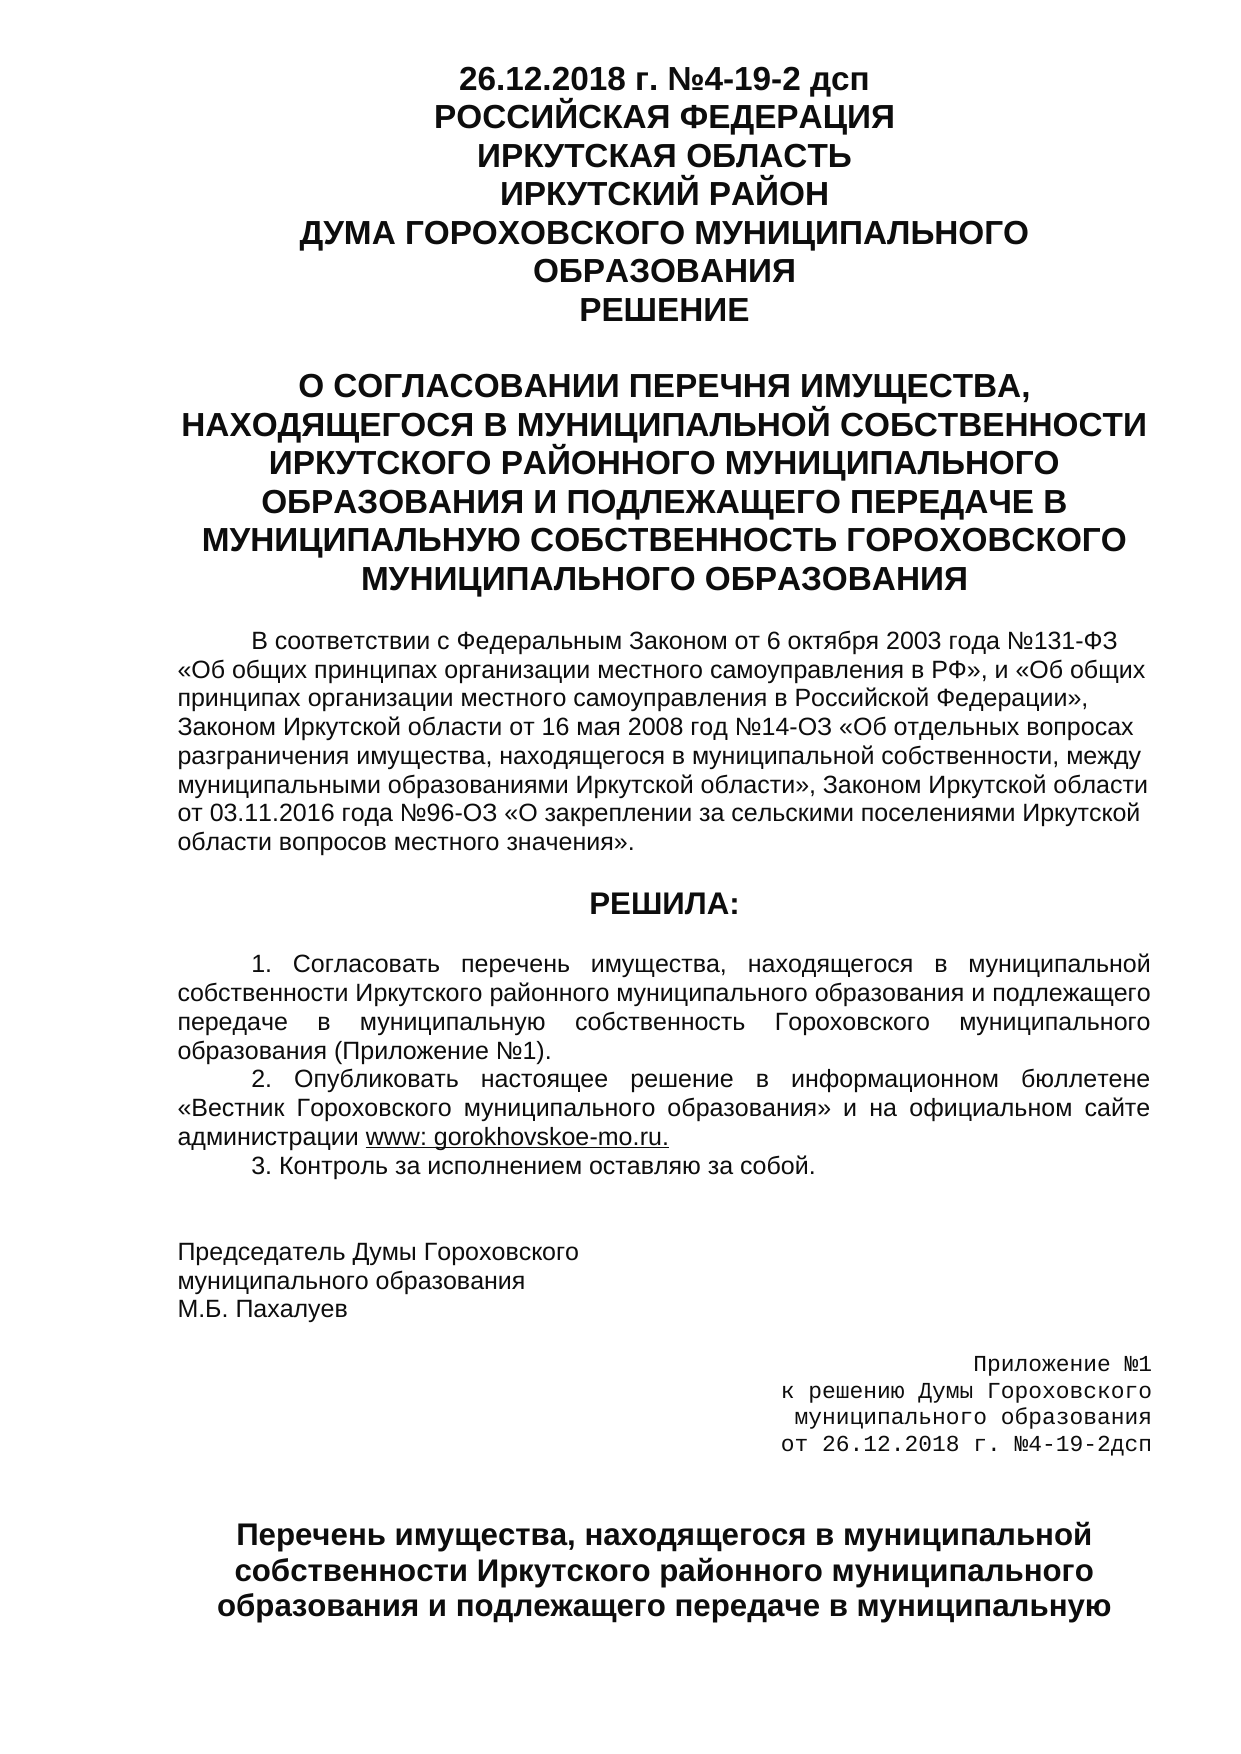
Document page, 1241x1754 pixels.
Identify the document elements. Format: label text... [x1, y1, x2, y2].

text М.Б. Пахалуев [177, 1294, 1152, 1323]
text к решению Думы Гороховского [177, 1378, 1152, 1405]
text РЕШИЛА: [177, 885, 1152, 921]
text РОССИЙСКАЯ ФЕДЕРАЦИЯ [177, 97, 1152, 136]
text муниципального образования [177, 1405, 1152, 1432]
text Приложение №1 [177, 1352, 1152, 1378]
text 26.12.2018 г. №4-19-2 дсп [177, 59, 1152, 97]
text муниципального образования [177, 1266, 1152, 1294]
text ИРКУТСКАЯ ОБЛАСТЬ [177, 136, 1152, 174]
text В соответствии с Федеральным Законом от 6 октября 2003 года №131-ФЗ «Об общих принципах организации местного самоуправления в РФ», и «Об общих принципах организации местного самоуправления в Российской Федерации», Законом Иркутской области от 16 мая 2008 год №14-ОЗ «Об отдельных вопросах разграничения имущества, находящегося в муниципальной собственности, между муниципальными образованиями Иркутской области», Законом Иркутской области от 03.11.2016 года №96-ОЗ «О закреплении за сельскими поселениями Иркутской области вопросов местного значения». [177, 626, 1152, 856]
text 3. Контроль за исполнением оставляю за собой. [177, 1151, 1152, 1179]
text 2. Опубликовать настоящее решение в информационном бюллетене «Вестник Гороховского муниципального образования» и на официальном сайте администрации www: gorokhovskoe-mo.ru. [177, 1064, 1152, 1151]
text 1. Согласовать перечень имущества, находящегося в муниципальной собственности Иркутского районного муниципального образования и подлежащего передаче в муниципальную собственность Гороховского муниципального образования (Приложение №1). [177, 949, 1152, 1064]
text от 26.12.2018 г. №4-19-2дсп [177, 1432, 1152, 1458]
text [177, 1516, 1152, 1623]
text О СОГЛАСОВАНИИ ПЕРЕЧНЯ ИМУЩЕСТВА, НАХОДЯЩЕГОСЯ В МУНИЦИПАЛЬНОЙ СОБСТВЕННОСТИ ИРКУТСКОГО РАЙОННОГО МУНИЦИПАЛЬНОГО ОБРАЗОВАНИЯ И ПОДЛЕЖАЩЕГО ПЕРЕДАЧЕ В МУНИЦИПАЛЬНУЮ СОБСТВЕННОСТЬ ГОРОХОВСКОГО МУНИЦИПАЛЬНОГО ОБРАЗОВАНИЯ [177, 367, 1152, 597]
text ДУМА ГОРОХОВСКОГО МУНИЦИПАЛЬНОГО ОБРАЗОВАНИЯ [177, 213, 1152, 290]
text Председатель Думы Гороховского [177, 1237, 1152, 1266]
text ИРКУТСКИЙ РАЙОН [177, 174, 1152, 213]
text РЕШЕНИЕ [177, 290, 1152, 328]
